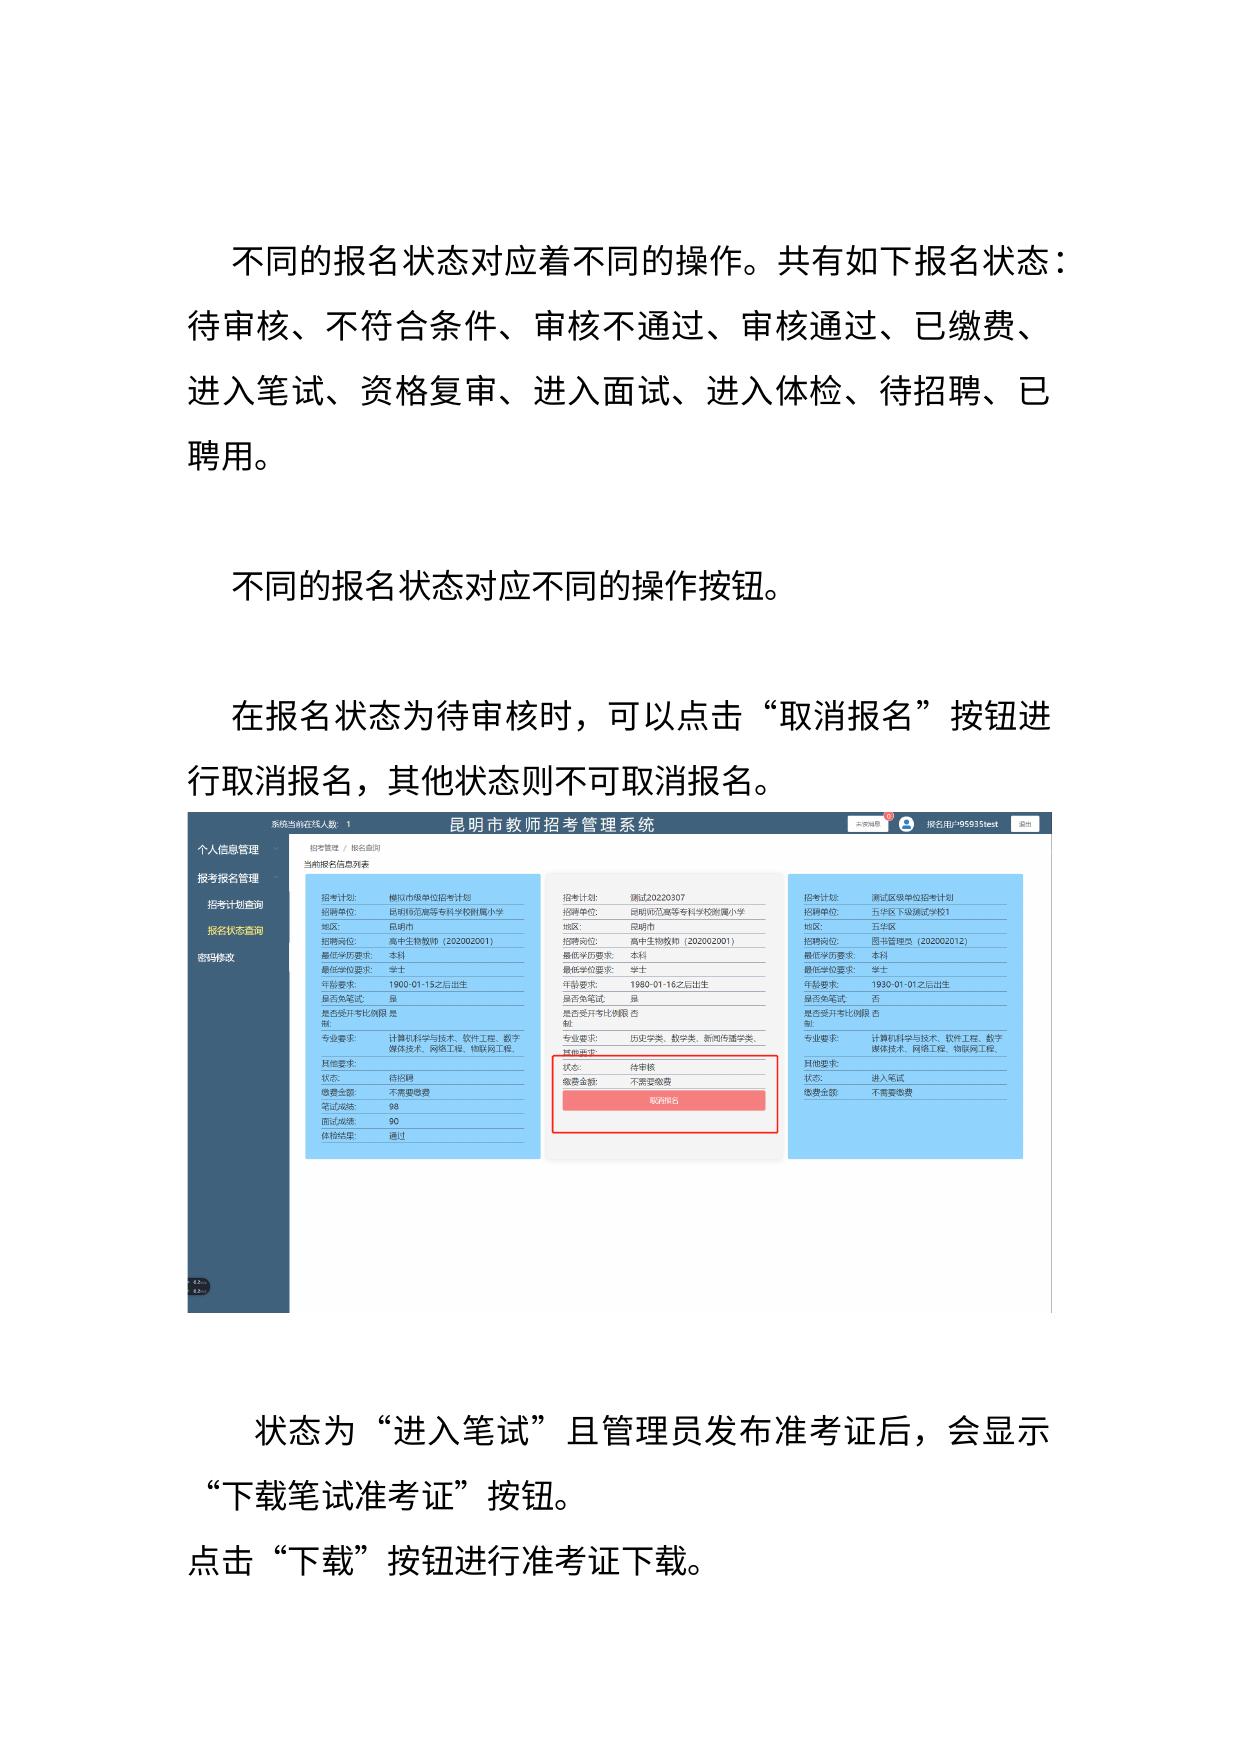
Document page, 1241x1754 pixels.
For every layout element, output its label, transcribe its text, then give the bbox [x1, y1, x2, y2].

list 状态为“进入笔试”且管理员发布准考证后，会显示“下载笔试准考证”按钮。 [187, 1397, 1053, 1527]
list 不同的报名状态对应着不同的操作。共有如下报名状态：待审核、不符合条件、审核不通过、审核通过、已缴费、进入笔试、资格复审、进入面试、进入体检、待招聘、已聘用。 [187, 227, 1053, 487]
picture [187, 812, 1052, 1313]
list 点击“下载”按钮进行准考证下载。 [187, 1527, 1053, 1592]
list 在报名状态为待审核时，可以点击“取消报名”按钮进行取消报名，其他状态则不可取消报名。 [187, 682, 1053, 812]
list 不同的报名状态对应不同的操作按钮。 [187, 552, 1053, 617]
